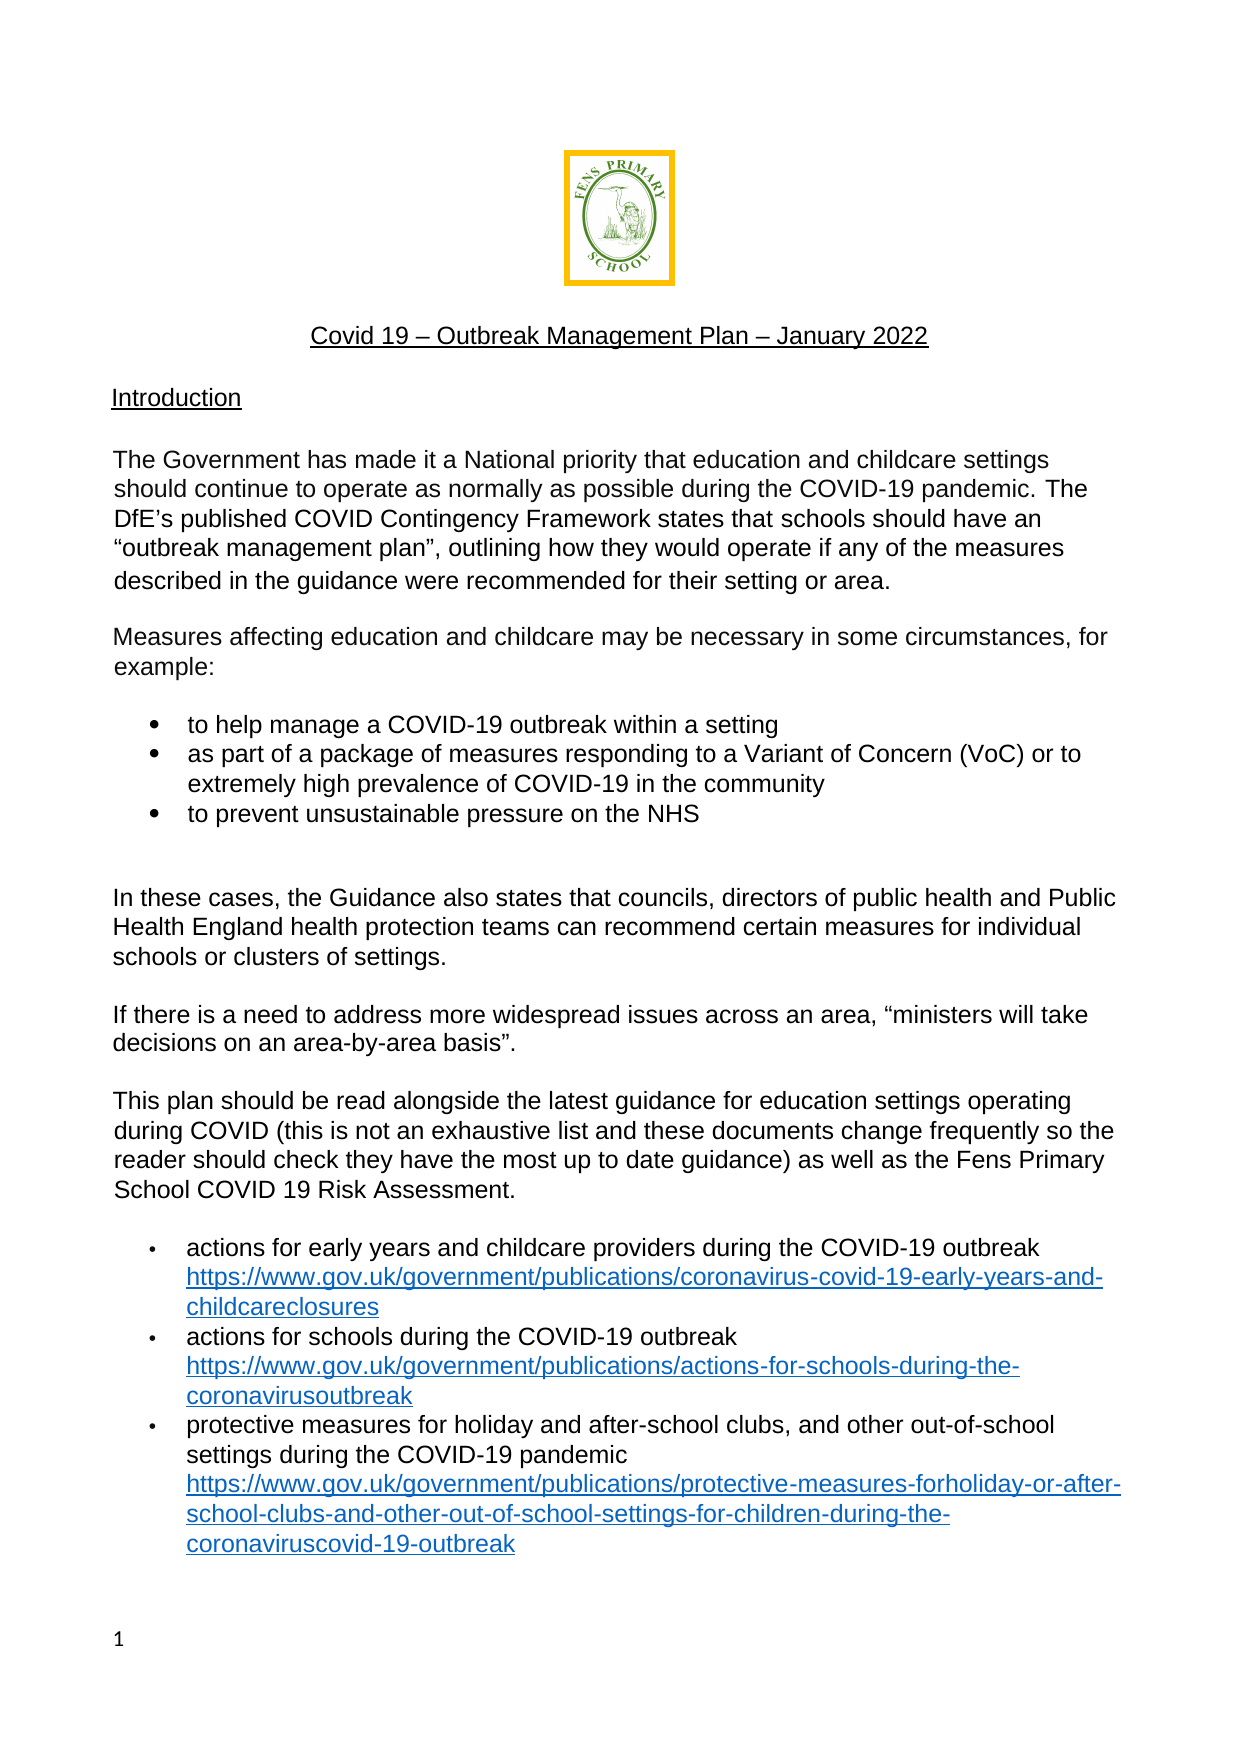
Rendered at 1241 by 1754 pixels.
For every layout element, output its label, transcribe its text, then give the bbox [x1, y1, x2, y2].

text The Government has made it a National priority that education and childcare settings should continue to operate as normally as possible during the COVID-19 pandemic. The DfE’s published COVID Contingency Framework states that schools should have an “outbreak management plan”, outlining how they would operate if any of the measures described in the guidance were recommended for their setting or area. [112, 445, 1122, 596]
text If there is a need to address more widespread issues across an area, “ministers will take decisions on an area-by-area basis”. [112, 1000, 1128, 1057]
text Measures affecting education and childcare may be necessary in some circumstances, for example: [112, 622, 1128, 681]
list to help manage a COVID-19 outbreak within a setting [150, 710, 1122, 738]
list protective measures for holiday and after-school clubs, and other out-of-school settings during the COVID-19 pandemic https://www.gov.uk/government/publications/protective-measures-forholiday-or-after-school-clubs-and-other-out-of-school-settings-for-children-during-the-coronaviruscovid-19-outbreak [148, 1410, 1122, 1557]
text Introduction [111, 383, 1128, 412]
list In these cases, the Guidance also states that councils, directors of public health and Public Health England health protection teams can recommend certain measures for individual schools or clusters of settings. [112, 882, 1122, 970]
text This plan should be read alongside the latest guidance for education settings operating during COVID (this is not an exhaustive list and these documents change frequently so the reader should check they have the most up to date guidance) as well as the Fens Primary School COVID 19 Risk Assessment. [112, 1086, 1122, 1204]
list to prevent unsustainable pressure on the NHS [150, 799, 1122, 827]
text Covid 19 – Outbreak Management Plan – January 2022 [111, 321, 1128, 350]
list actions for early years and childcare providers during the COVID-19 outbreak https://www.gov.uk/government/publications/coronavirus-covid-19-early-years-and-childcareclosures [148, 1233, 1122, 1321]
list as part of a package of measures responding to a Variant of Concern (VoC) or to extremely high prevalence of COVID-19 in the community [150, 739, 1122, 798]
list actions for schools during the COVID-19 outbreak https://www.gov.uk/government/publications/actions-for-schools-during-the-coronavirusoutbreak [148, 1321, 1122, 1409]
